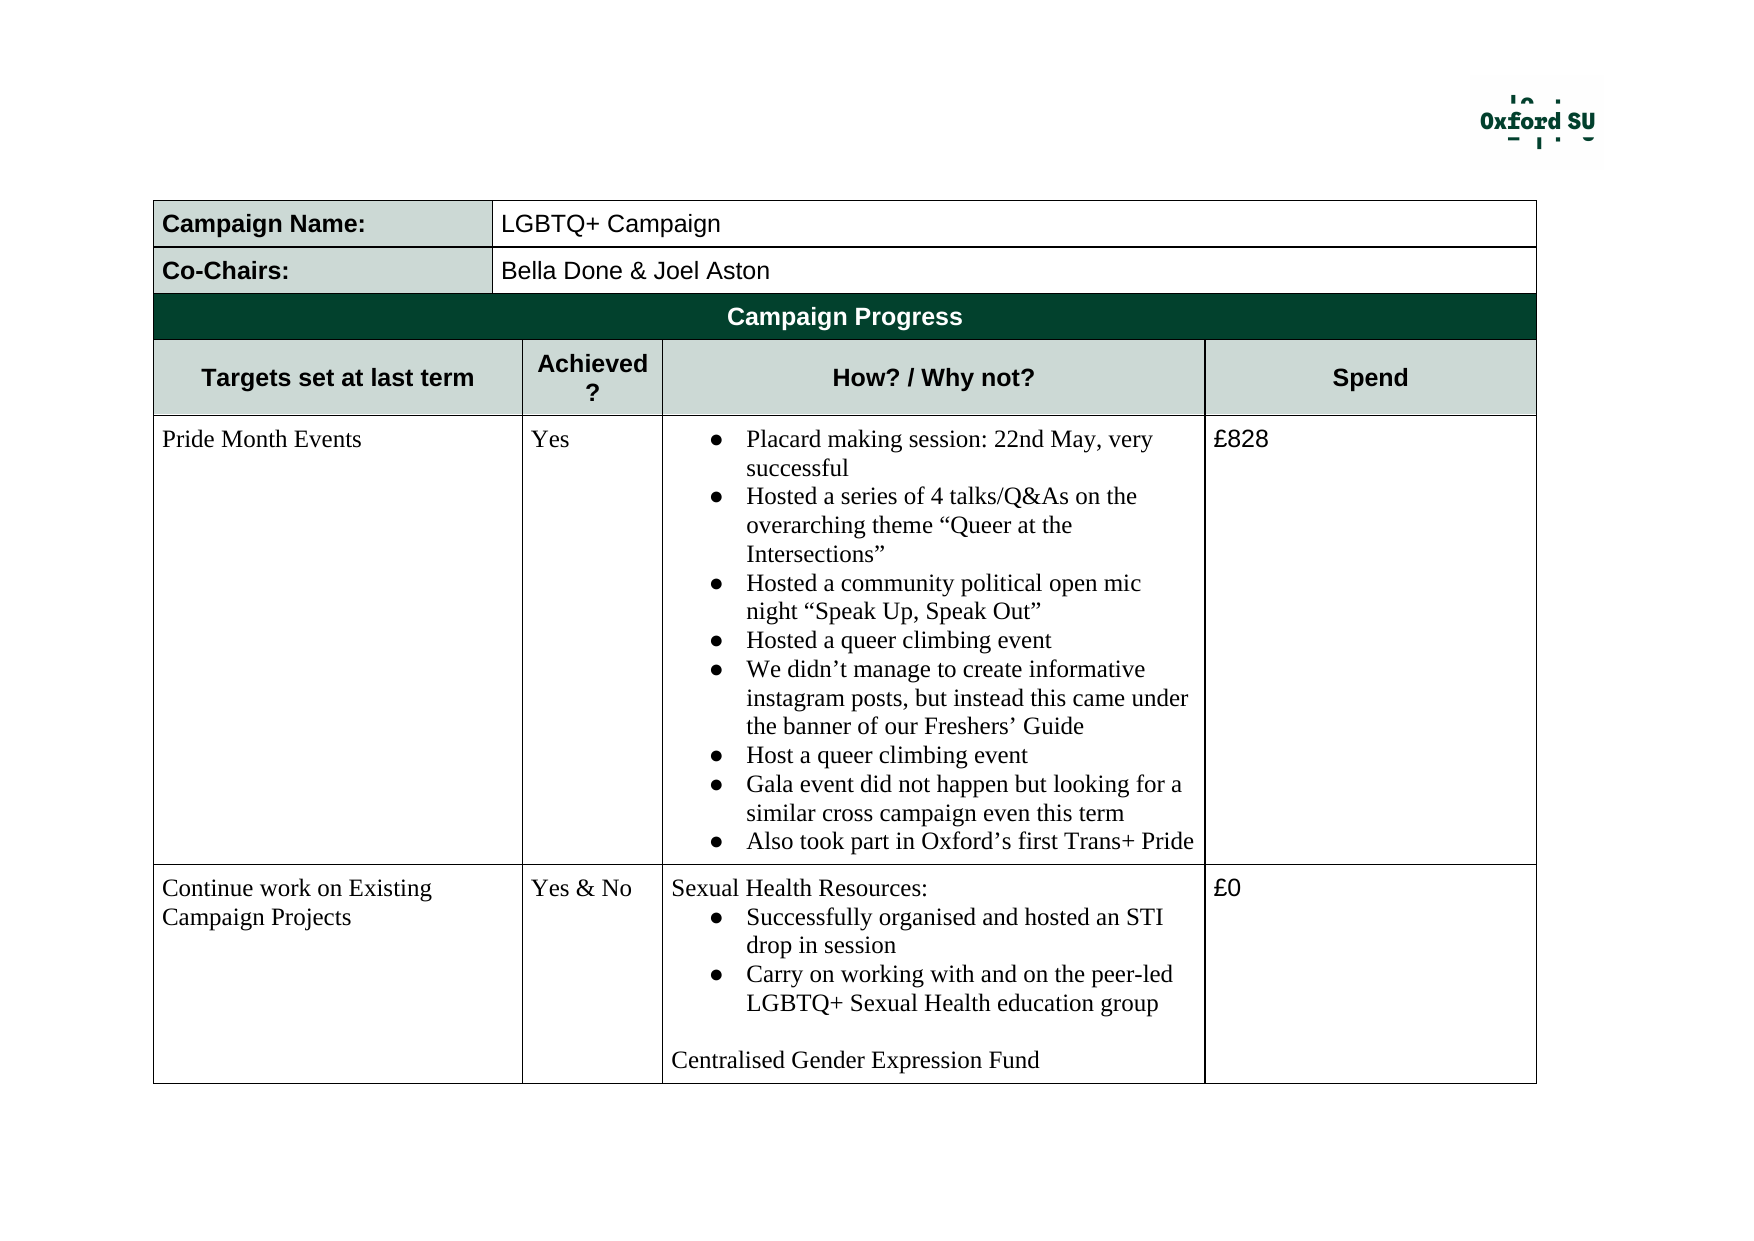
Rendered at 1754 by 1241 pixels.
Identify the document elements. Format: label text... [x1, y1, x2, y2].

table_cell Yes & No [523, 865, 662, 1082]
picture [1470, 75, 1604, 170]
table_cell Continue work on Existing Campaign Projects [154, 865, 522, 1082]
table_header LGBTQ+ Campaign [493, 201, 1536, 246]
table_cell £828 [1206, 416, 1536, 863]
table_cell Achieved? [523, 340, 662, 414]
table_cell Campaign Progress [154, 294, 1536, 339]
table_cell Yes [523, 416, 662, 863]
table_cell Placard making session: 22nd May, very successful Hosted a series of 4 talks/Q&As on the overarching theme “Queer at the Intersections” Hosted a community political open mic night “Speak Up, Speak Out” Hosted a queer climbing event We didn’t manage to create informative instagram posts, but instead this came under the banner of our Freshers’ Guide Host a queer climbing event Gala event did not happen but looking for a similar cross campaign even this term Also took part in Oxford’s first Trans+ Pride [663, 416, 1204, 863]
table_cell Spend [1206, 340, 1536, 414]
table_header Campaign Name: [154, 201, 492, 246]
table_cell How? / Why not? [663, 340, 1204, 414]
table_cell £0 [1206, 865, 1536, 1082]
table_cell Pride Month Events [154, 416, 522, 863]
table_cell Co-Chairs: [154, 248, 492, 293]
table_cell Targets set at last term [154, 340, 522, 414]
table_cell Bella Done & Joel Aston [493, 248, 1536, 293]
